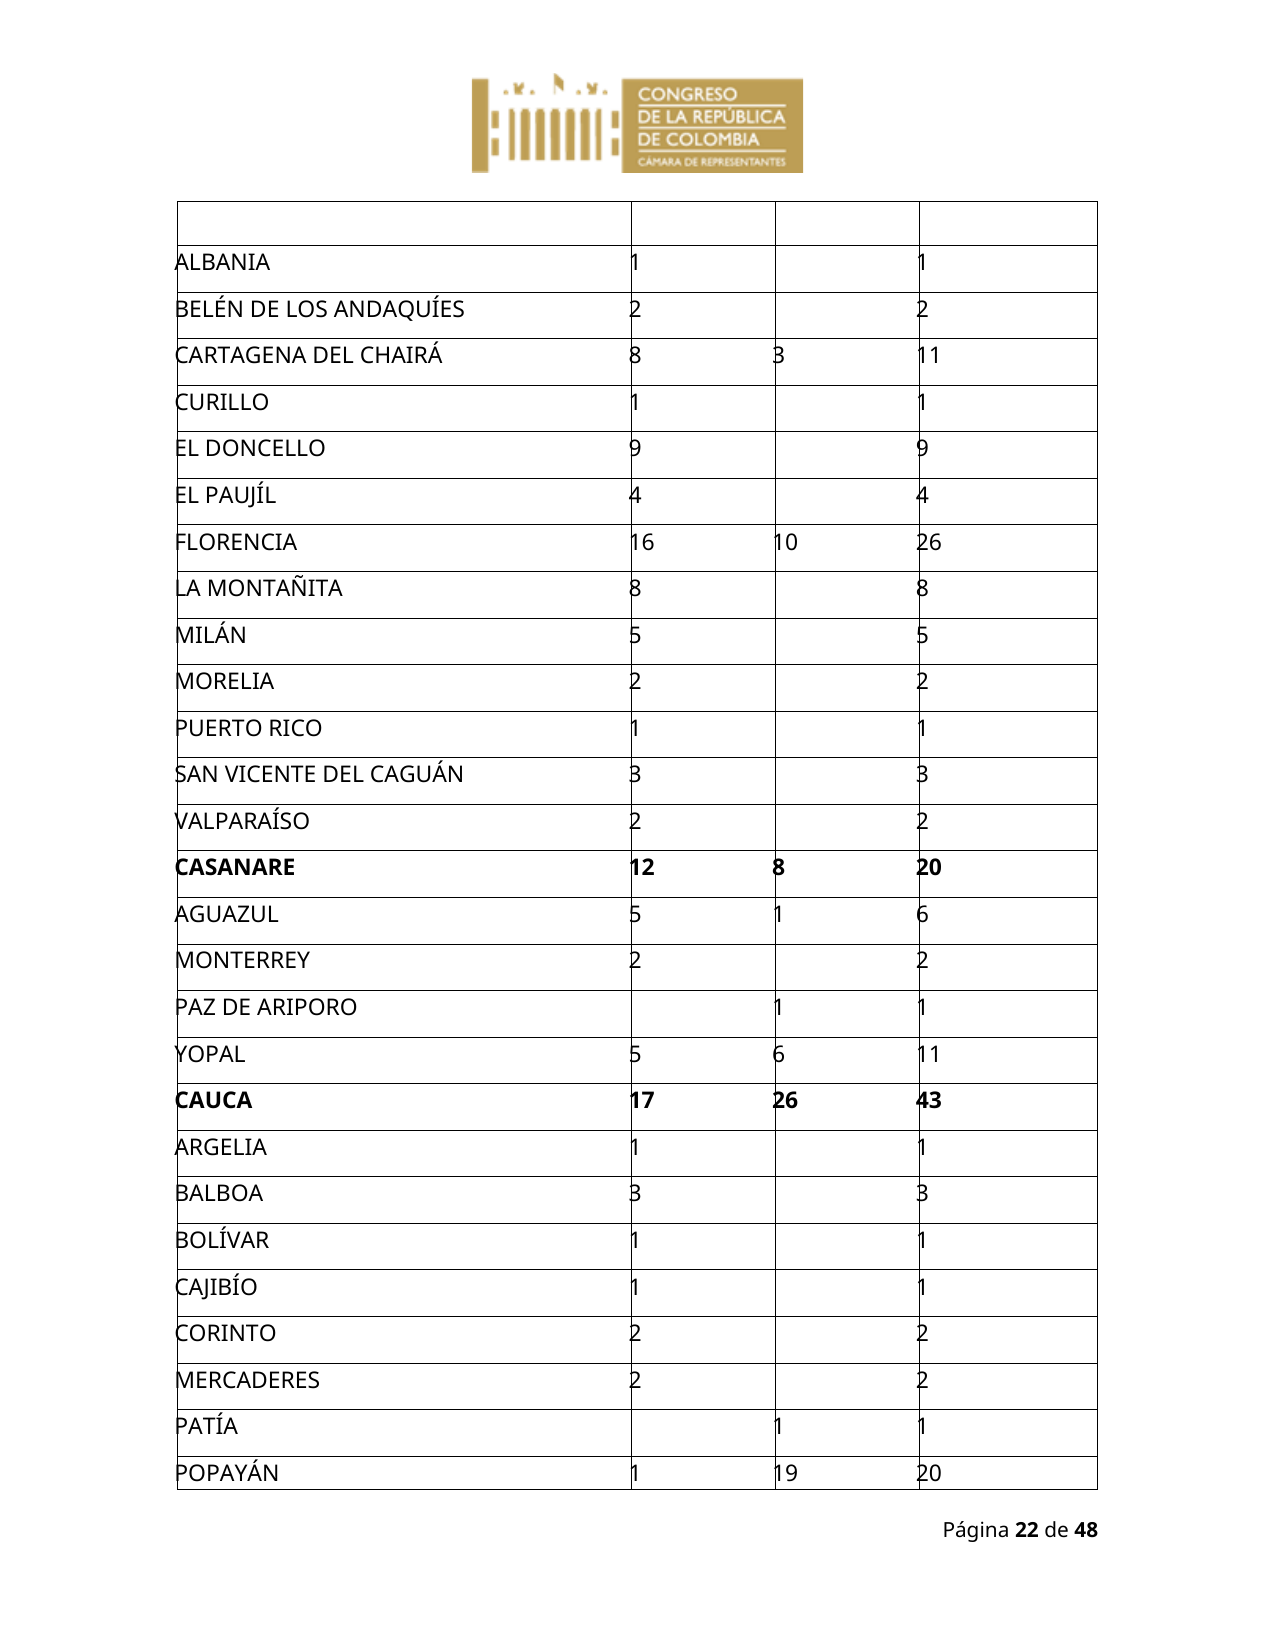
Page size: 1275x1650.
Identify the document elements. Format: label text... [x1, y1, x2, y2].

table_cell 8 [632, 572, 775, 617]
table_cell 43 [920, 1084, 1097, 1130]
table_cell [632, 991, 775, 1037]
table_cell 11 [920, 1038, 1097, 1083]
table_cell POPAYÁN [178, 1457, 631, 1488]
table_cell MILÁN [178, 619, 631, 664]
table_cell 1 [776, 991, 919, 1037]
table_cell 13 [776, 202, 919, 245]
table_cell 1 [776, 1410, 919, 1456]
table_cell [776, 1270, 919, 1316]
table_cell 2 [920, 945, 1097, 990]
table_cell 75 [920, 202, 1097, 245]
table_cell 9 [632, 432, 775, 478]
table_cell 1 [920, 1224, 1097, 1269]
table_cell [776, 1224, 919, 1269]
table_cell 2 [920, 1317, 1097, 1362]
table_cell EL PAUJÍL [178, 479, 631, 524]
table_cell CASANARE [178, 851, 631, 897]
table_cell 3 [632, 758, 775, 804]
table_cell 26 [776, 1084, 919, 1130]
table_cell PATÍA [178, 1410, 631, 1456]
table_cell [776, 712, 919, 757]
table_cell 8 [776, 851, 919, 897]
table_cell 3 [920, 758, 1097, 804]
table_cell 5 [920, 619, 1097, 664]
table_cell 1 [920, 712, 1097, 757]
table_cell 8 [632, 339, 775, 385]
table_cell 1 [632, 1270, 775, 1316]
table_cell [632, 1410, 775, 1456]
table_cell [776, 758, 919, 804]
table_cell MONTERREY [178, 945, 631, 990]
table_cell 19 [776, 1457, 919, 1488]
table_cell CAQUETA [178, 202, 631, 245]
table_cell 5 [632, 1038, 775, 1083]
table_cell 6 [776, 1038, 919, 1083]
table_cell 9 [920, 432, 1097, 478]
table_cell 1 [632, 1457, 775, 1488]
table_cell 2 [632, 945, 775, 990]
table_cell ALBANIA [178, 246, 631, 292]
table_cell 1 [920, 1270, 1097, 1316]
table_cell 3 [920, 1177, 1097, 1223]
table_cell 17 [632, 1084, 775, 1130]
table_cell [776, 1131, 919, 1176]
table_cell 2 [920, 1364, 1097, 1409]
table_cell 1 [632, 712, 775, 757]
table_cell 1 [776, 898, 919, 943]
table_cell 2 [920, 293, 1097, 338]
table_cell ARGELIA [178, 1131, 631, 1176]
table_cell 4 [632, 479, 775, 524]
table_cell [776, 665, 919, 711]
table_cell VALPARAÍSO [178, 805, 631, 850]
table_cell 3 [632, 1177, 775, 1223]
table_cell EL DONCELLO [178, 432, 631, 478]
table_cell AGUAZUL [178, 898, 631, 943]
table_cell [776, 619, 919, 664]
table_cell FLORENCIA [178, 525, 631, 571]
table_cell [776, 293, 919, 338]
table_cell 1 [920, 386, 1097, 431]
table_cell 2 [632, 1317, 775, 1362]
table_cell [776, 386, 919, 431]
table_cell [776, 1364, 919, 1409]
table_cell 11 [920, 339, 1097, 385]
table_cell CORINTO [178, 1317, 631, 1362]
table_cell PAZ DE ARIPORO [178, 991, 631, 1037]
table_cell 2 [632, 293, 775, 338]
table_cell 1 [632, 1131, 775, 1176]
table_cell 2 [920, 665, 1097, 711]
table_cell 5 [632, 619, 775, 664]
table_cell 1 [632, 246, 775, 292]
table_cell 2 [632, 1364, 775, 1409]
table_cell [776, 572, 919, 617]
table_cell 4 [920, 479, 1097, 524]
table_cell 62 [632, 202, 775, 245]
table_cell 26 [920, 525, 1097, 571]
table_cell [776, 945, 919, 990]
table_cell CURILLO [178, 386, 631, 431]
table_cell [776, 246, 919, 292]
table_cell [776, 479, 919, 524]
table_cell 2 [920, 805, 1097, 850]
table_cell 10 [776, 525, 919, 571]
table_cell 1 [632, 386, 775, 431]
table_cell BALBOA [178, 1177, 631, 1223]
table_cell SAN VICENTE DEL CAGUÁN [178, 758, 631, 804]
table_cell [776, 432, 919, 478]
table_cell [776, 1177, 919, 1223]
table_cell 1 [920, 1131, 1097, 1176]
table_cell 2 [632, 665, 775, 711]
table_cell 3 [776, 339, 919, 385]
picture [471, 73, 804, 173]
table_cell 1 [632, 1224, 775, 1269]
table_cell MERCADERES [178, 1364, 631, 1409]
table_cell CAJIBÍO [178, 1270, 631, 1316]
table_cell LA MONTAÑITA [178, 572, 631, 617]
table_cell 2 [632, 805, 775, 850]
table_cell 5 [632, 898, 775, 943]
table_cell 12 [632, 851, 775, 897]
table_cell BOLÍVAR [178, 1224, 631, 1269]
table_cell 1 [920, 1410, 1097, 1456]
table_cell 20 [920, 1457, 1097, 1488]
table_cell 16 [632, 525, 775, 571]
table_cell [776, 805, 919, 850]
table_cell BELÉN DE LOS ANDAQUÍES [178, 293, 631, 338]
table_cell YOPAL [178, 1038, 631, 1083]
table_cell 1 [920, 246, 1097, 292]
table_cell 20 [920, 851, 1097, 897]
table_cell [776, 1317, 919, 1362]
table_cell MORELIA [178, 665, 631, 711]
table_cell 1 [920, 991, 1097, 1037]
table_cell PUERTO RICO [178, 712, 631, 757]
table_cell CARTAGENA DEL CHAIRÁ [178, 339, 631, 385]
table_cell CAUCA [178, 1084, 631, 1130]
table_cell 6 [920, 898, 1097, 943]
table_cell 8 [920, 572, 1097, 617]
